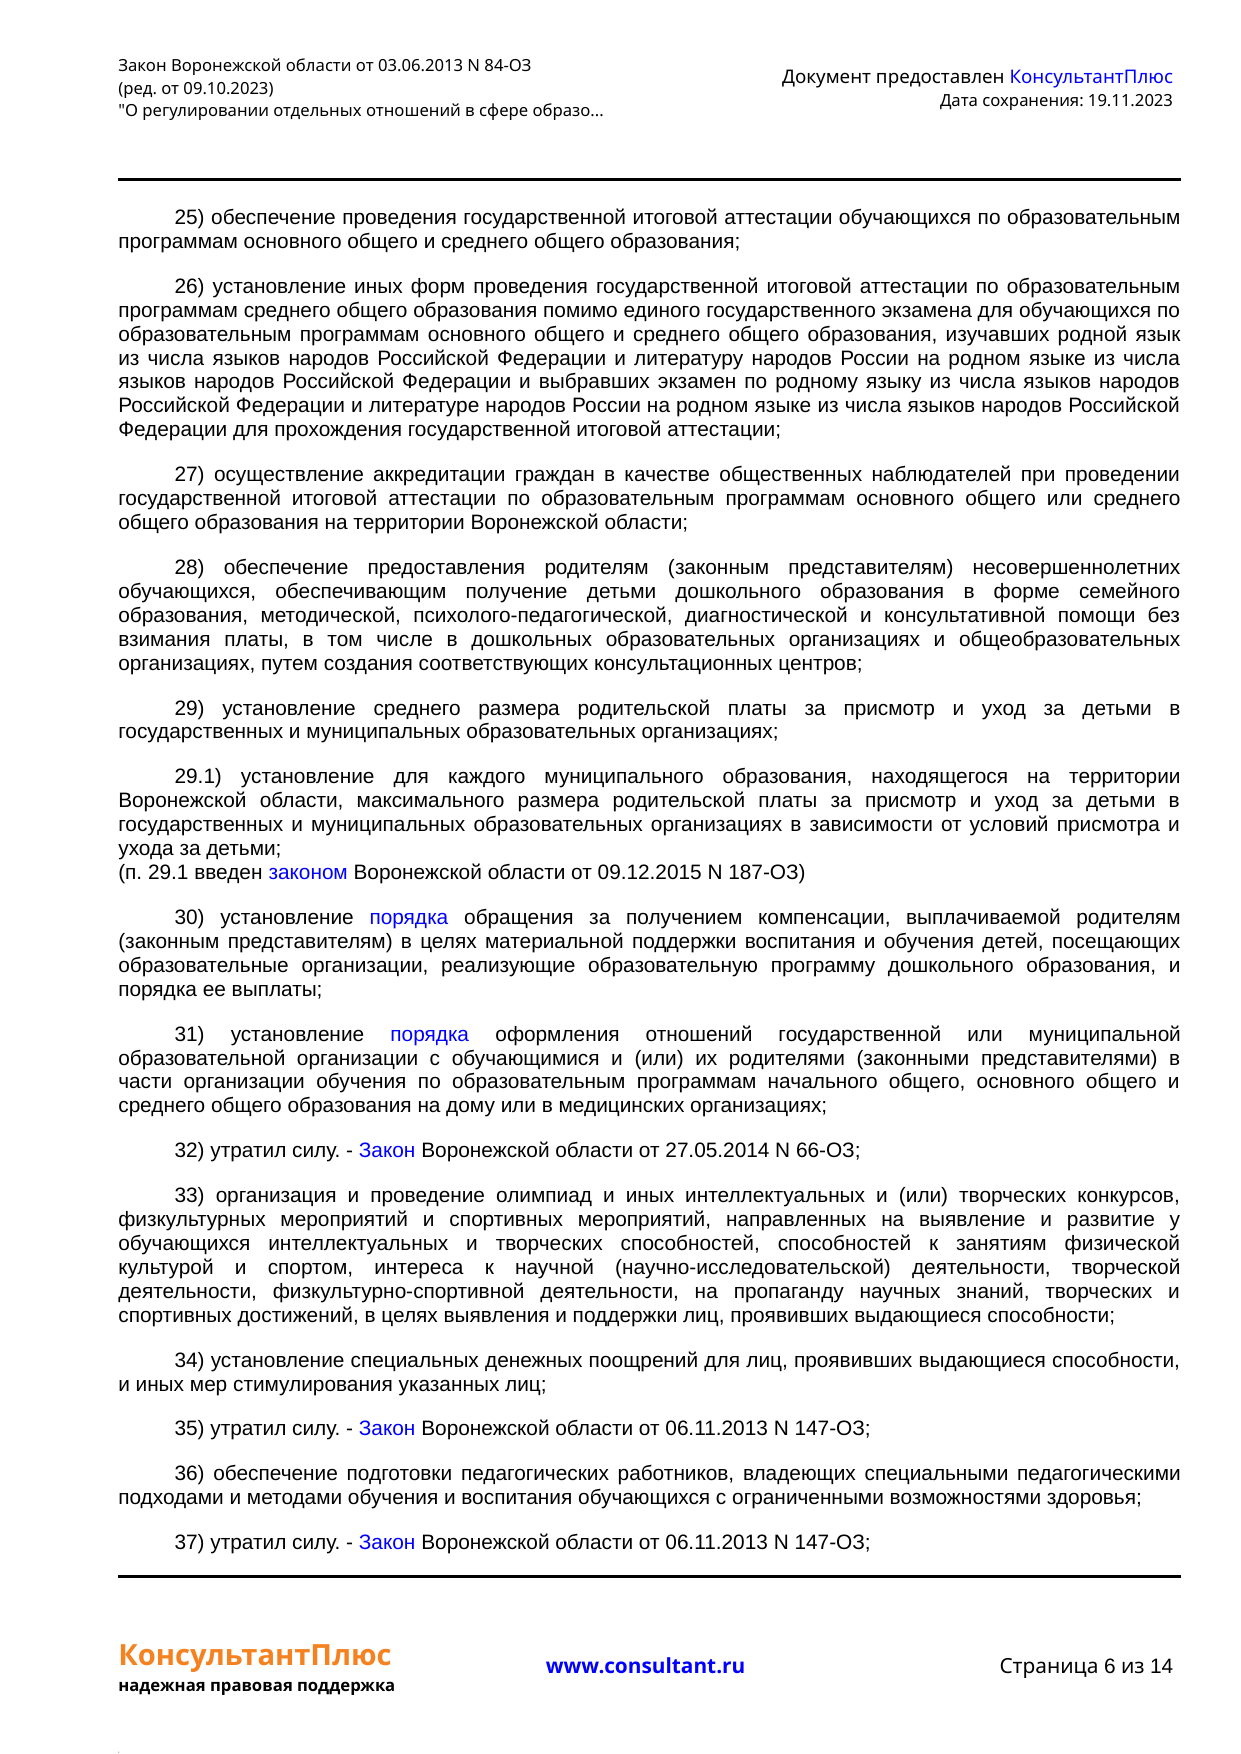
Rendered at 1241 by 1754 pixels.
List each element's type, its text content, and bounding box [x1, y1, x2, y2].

text 27) осуществление аккредитации граждан в качестве общественных наблюдателей при проведении государственной итоговой аттестации по образовательным программам основного общего или среднего общего образования на территории Воронежской области; [118, 462, 1181, 534]
text 35) утратил силу. - Закон Воронежской области от 06.11.2013 N 147-ОЗ; [118, 1416, 1181, 1440]
text 29) установление среднего размера родительской платы за присмотр и уход за детьми в государственных и муниципальных образовательных организациях; [118, 695, 1181, 743]
text 30) установление порядка обращения за получением компенсации, выплачиваемой родителям (законным представителям) в целях материальной поддержки воспитания и обучения детей, посещающих образовательные организации, реализующие образовательную программу дошкольного образования, и порядка ее выплаты; [118, 905, 1181, 1001]
text (п. 29.1 введен законом Воронежской области от 09.12.2015 N 187-ОЗ) [118, 860, 1181, 884]
text 36) обеспечение подготовки педагогических работников, владеющих специальными педагогическими подходами и методами обучения и воспитания обучающихся с ограниченными возможностями здоровья; [118, 1461, 1181, 1509]
text 33) организация и проведение олимпиад и иных интеллектуальных и (или) творческих конкурсов, физкультурных мероприятий и спортивных мероприятий, направленных на выявление и развитие у обучающихся интеллектуальных и творческих способностей, способностей к занятиям физической культурой и спортом, интереса к научной (научно-исследовательской) деятельности, творческой деятельности, физкультурно-спортивной деятельности, на пропаганду научных знаний, творческих и спортивных достижений, в целях выявления и поддержки лиц, проявивших выдающиеся способности; [118, 1183, 1181, 1327]
text 28) обеспечение предоставления родителям (законным представителям) несовершеннолетних обучающихся, обеспечивающим получение детьми дошкольного образования в форме семейного образования, методической, психолого-педагогической, диагностической и консультативной помощи без взимания платы, в том числе в дошкольных образовательных организациях и общеобразовательных организациях, путем создания соответствующих консультационных центров; [118, 555, 1181, 674]
text 37) утратил силу. - Закон Воронежской области от 06.11.2013 N 147-ОЗ; [118, 1530, 1181, 1554]
text 32) утратил силу. - Закон Воронежской области от 27.05.2014 N 66-ОЗ; [118, 1138, 1181, 1162]
text 25) обеспечение проведения государственной итоговой аттестации обучающихся по образовательным программам основного общего и среднего общего образования; [118, 205, 1181, 253]
text 31) установление порядка оформления отношений государственной или муниципальной образовательной организации с обучающимися и (или) их родителями (законными представителями) в части организации обучения по образовательным программам начального общего, основного общего и среднего общего образования на дому или в медицинских организациях; [118, 1021, 1181, 1117]
text 26) установление иных форм проведения государственной итоговой аттестации по образовательным программам среднего общего образования помимо единого государственного экзамена для обучающихся по образовательным программам основного общего и среднего общего образования, изучавших родной язык из числа языков народов Российской Федерации и литературу народов России на родном языке из числа языков народов Российской Федерации и выбравших экзамен по родному языку из числа языков народов Российской Федерации и литературе народов России на родном языке из числа языков народов Российской Федерации для прохождения государственной итоговой аттестации; [118, 273, 1181, 441]
text 29.1) установление для каждого муниципального образования, находящегося на территории Воронежской области, максимального размера родительской платы за присмотр и уход за детьми в государственных и муниципальных образовательных организациях в зависимости от условий присмотра и ухода за детьми; [118, 764, 1181, 860]
text 34) установление специальных денежных поощрений для лиц, проявивших выдающиеся способности, и иных мер стимулирования указанных лиц; [118, 1347, 1181, 1395]
